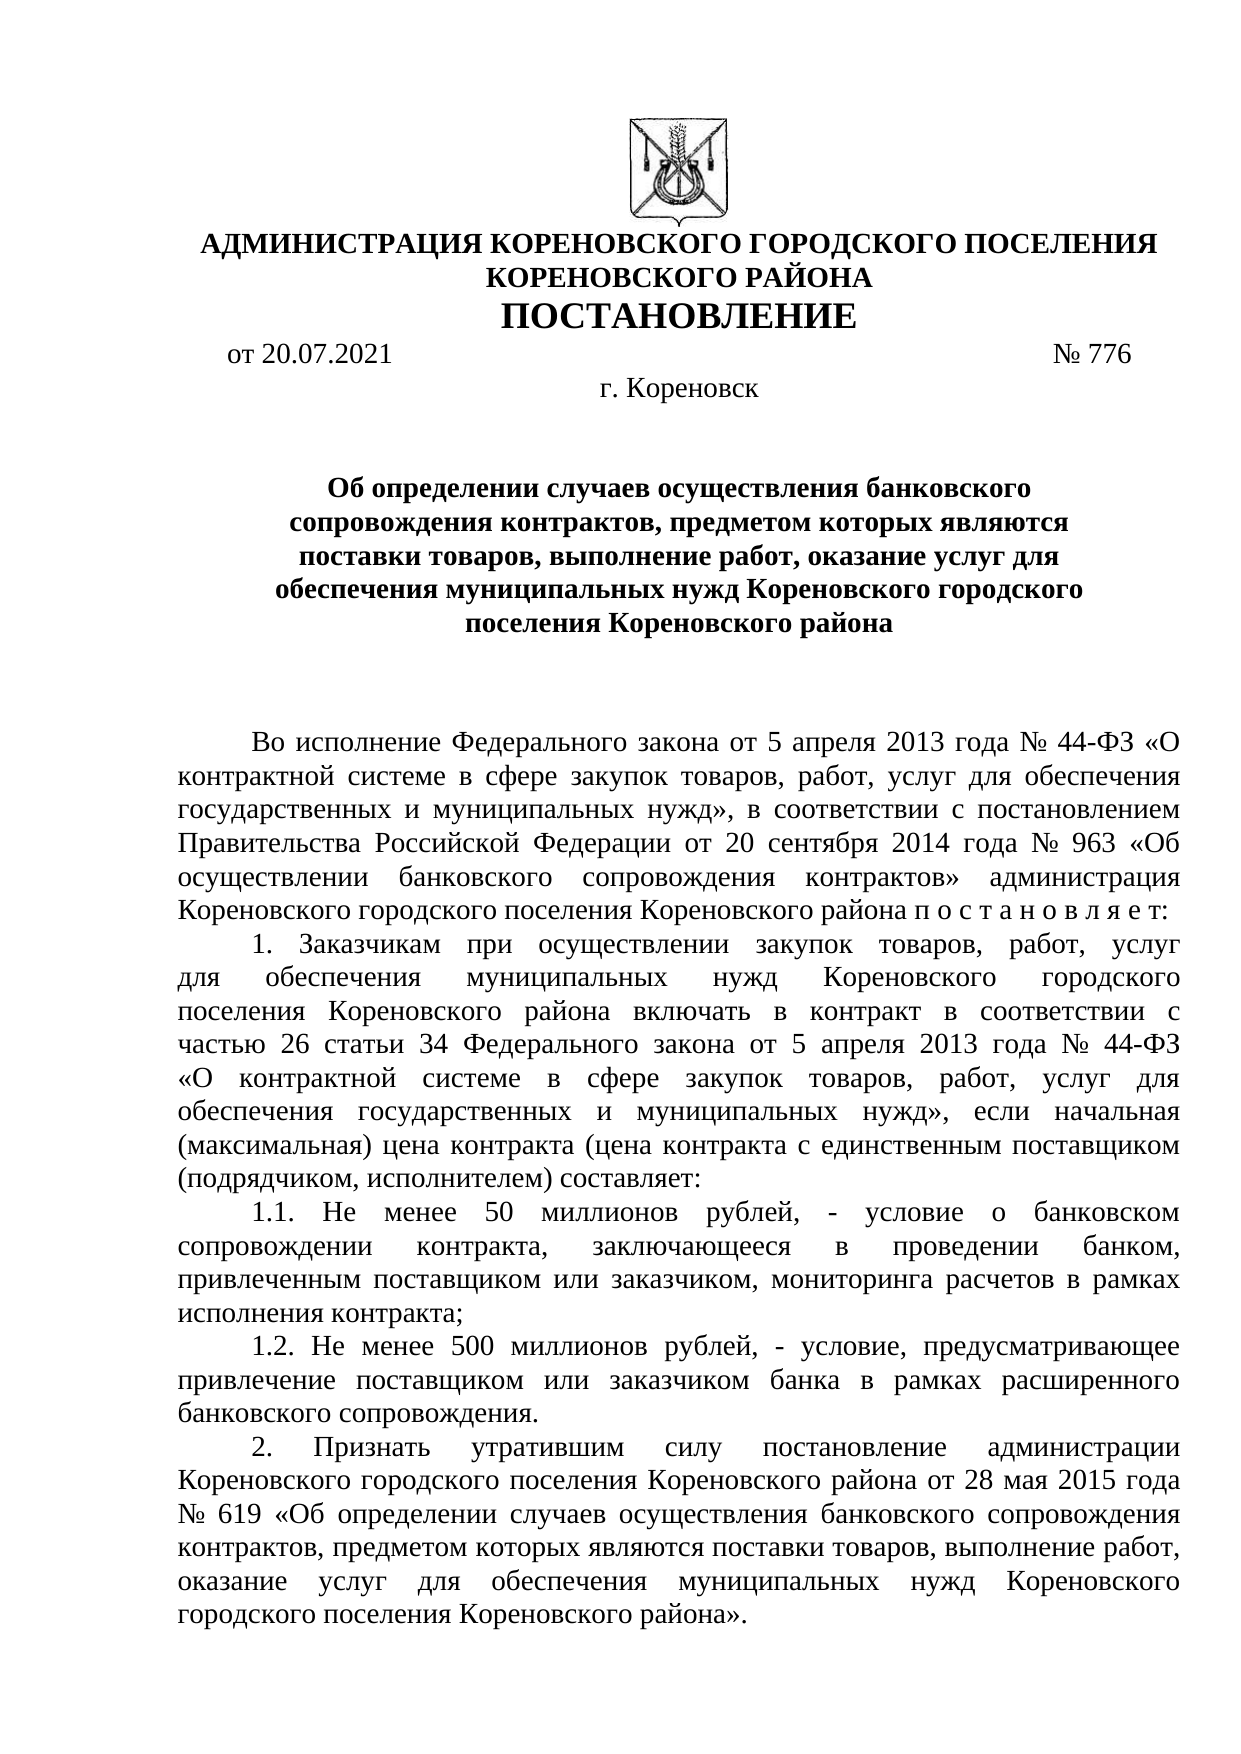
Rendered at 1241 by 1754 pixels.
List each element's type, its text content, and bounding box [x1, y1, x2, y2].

text КОРЕНОВСКОГО РАЙОНА [177, 260, 1181, 293]
text от 20.07.2021 № 776 [177, 336, 1181, 370]
text 1.1. Не менее 50 миллионов рублей, - условие о банковском сопровождении контракта, заключающееся в проведении банком, привлеченным поставщиком или заказчиком, мониторинга расчетов в рамках исполнения контракта; [177, 1194, 1181, 1328]
text 1.2. Не менее 500 миллионов рублей, - условие, предусматривающее привлечение поставщиком или заказчиком банка в рамках расширенного банковского сопровождения. [177, 1328, 1181, 1429]
text ПОСТАНОВЛЕНИЕ [177, 293, 1181, 336]
text АДМИНИСТРАЦИЯ КОРЕНОВСКОГО ГОРОДСКОГО ПОСЕЛЕНИЯ [177, 226, 1181, 260]
text Во исполнение Федерального закона от 5 апреля 2013 года № 44-ФЗ «О контрактной системе в сфере закупок товаров, работ, услуг для обеспечения государственных и муниципальных нужд», в соответствии с постановлением Правительства Российской Федерации от 20 сентября 2014 года № 963 «Об осуществлении банковского сопровождения контрактов» администрация Кореновского городского поселения Кореновского района п о с т а н о в л я е т: [177, 724, 1181, 926]
text г. Кореновск [177, 370, 1181, 403]
text поселения Кореновского района [177, 605, 1181, 638]
text 1. Заказчикам при осуществлении закупок товаров, работ, услуг для обеспечения муниципальных нужд Кореновского городского поселения Кореновского района включать в контракт в соответствии с частью 26 статьи 34 Федерального закона от 5 апреля 2013 года № 44-ФЗ «О контрактной системе в сфере закупок товаров, работ, услуг для обеспечения государственных и муниципальных нужд», если начальная (максимальная) цена контракта (цена контракта с единственным поставщиком (подрядчиком, исполнителем) составляет: [177, 926, 1181, 1194]
text сопровождения контрактов, предметом которых являются [177, 504, 1181, 538]
text поставки товаров, выполнение работ, оказание услуг для [177, 538, 1181, 571]
text Об определении случаев осуществления банковского [177, 471, 1181, 504]
text 2. Признать утратившим силу постановление администрации Кореновского городского поселения Кореновского района от 28 мая 2015 года № 619 «Об определении случаев осуществления банковского сопровождения контрактов, предметом которых являются поставки товаров, выполнение работ, оказание услуг для обеспечения муниципальных нужд Кореновского городского поселения Кореновского района». [177, 1429, 1181, 1630]
text обеспечения муниципальных нужд Кореновского городского [177, 571, 1181, 605]
picture [629, 118, 729, 227]
